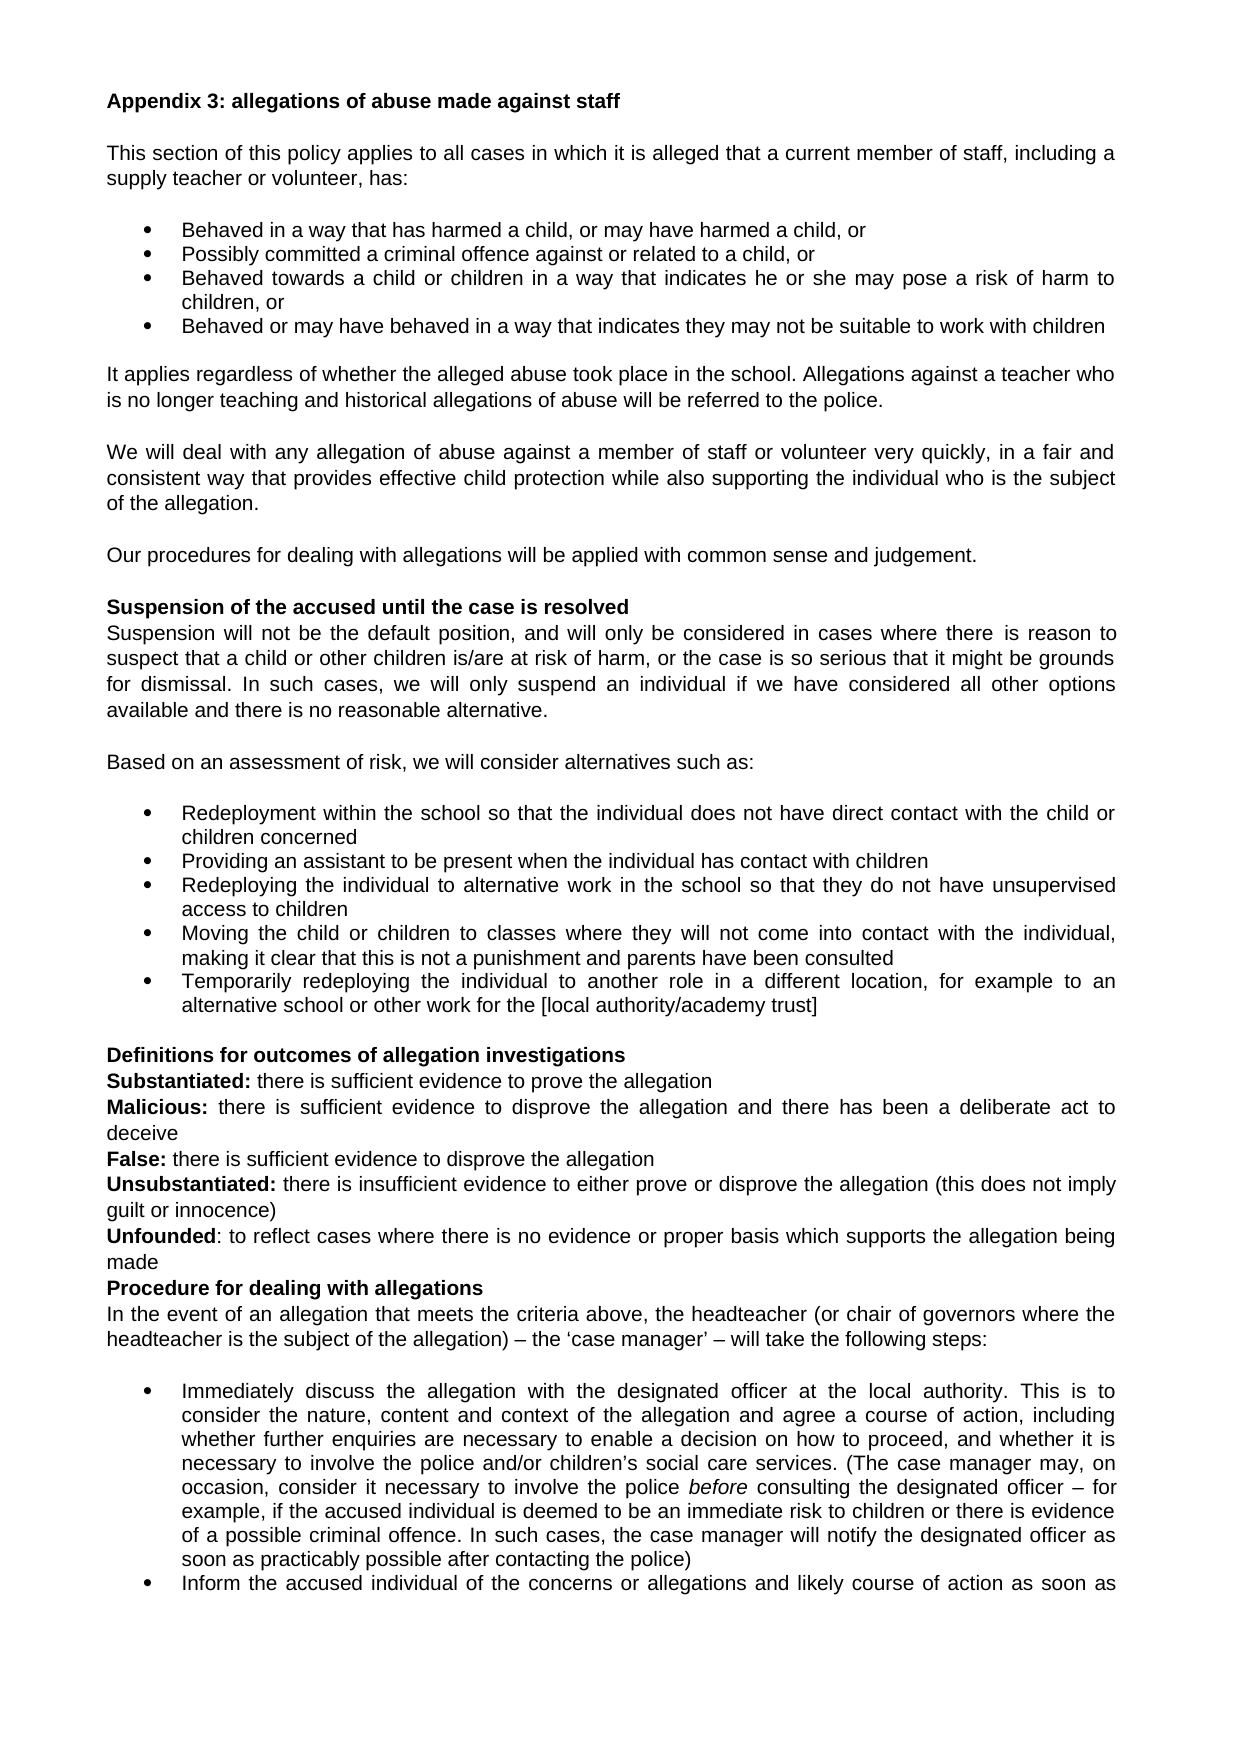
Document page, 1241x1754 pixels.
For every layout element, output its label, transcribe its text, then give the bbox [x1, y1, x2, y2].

text Substantiated: there is sufficient evidence to prove the allegation [106, 1069, 1117, 1093]
text Based on an assessment of risk, we will consider alternatives such as: [106, 749, 1117, 773]
list Behaved or may have behaved in a way that indicates they may not be suitable to work with children [144, 314, 1117, 338]
text Suspension will not be the default position, and will only be considered in cases where there is reason to suspect that a child or other children is/are at risk of harm, or the case is so serious that it might be grounds for dismissal. In such cases, we will only suspend an individual if we have considered all other options available and there is no reasonable alternative. [106, 620, 1117, 722]
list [144, 1571, 1117, 1595]
list Behaved in a way that has harmed a child, or may have harmed a child, or [144, 218, 1117, 242]
text Our procedures for dealing with allegations will be applied with common sense and judgement. [106, 543, 1117, 567]
text Definitions for outcomes of allegation investigations [106, 1043, 1117, 1067]
list Possibly committed a criminal offence against or related to a child, or [144, 242, 1117, 266]
list Temporarily redeploying the individual to another role in a different location, for example to an alternative school or other work for the [local authority/academy trust] [144, 969, 1117, 1017]
list Redeploying the individual to alternative work in the school so that they do not have unsupervised access to children [144, 873, 1117, 921]
text Unfounded: to reflect cases where there is no evidence or proper basis which supports the allegation being made [106, 1224, 1117, 1274]
text Suspension of the accused until the case is resolved [106, 594, 1117, 618]
text We will deal with any allegation of abuse against a member of staff or volunteer very quickly, in a fair and consistent way that provides effective child protection while also supporting the individual who is the subject of the allegation. [106, 439, 1117, 515]
text This section of this policy applies to all cases in which it is alleged that a current member of staff, including a supply teacher or volunteer, has: [106, 140, 1117, 190]
list Behaved towards a child or children in a way that indicates he or she may pose a risk of harm to children, or [144, 266, 1117, 314]
list Providing an assistant to be present when the individual has contact with children [144, 849, 1117, 873]
text False: there is sufficient evidence to disprove the allegation [106, 1146, 1117, 1170]
list Moving the child or children to classes where they will not come into contact with the individual, making it clear that this is not a punishment and parents have been consulted [144, 921, 1117, 969]
text It applies regardless of whether the alleged abuse took place in the school. Allegations against a teacher who is no longer teaching and historical allegations of abuse will be referred to the police. [106, 362, 1117, 412]
text Procedure for dealing with allegations [106, 1276, 1117, 1299]
list Redeployment within the school so that the individual does not have direct contact with the child or children concerned [144, 801, 1117, 849]
text Appendix 3: allegations of abuse made against staff [106, 89, 1117, 113]
text Unsubstantiated: there is insufficient evidence to either prove or disprove the allegation (this does not imply guilt or innocence) [106, 1172, 1117, 1222]
list Immediately discuss the allegation with the designated officer at the local authority. This is to consider the nature, content and context of the allegation and agree a course of action, including whether further enquiries are necessary to enable a decision on how to proceed, and whether it is necessary to involve the police and/or children’s social care services. (The case manager may, on occasion, consider it necessary to involve the police before consulting the designated officer – for example, if the accused individual is deemed to be an immediate risk to children or there is evidence of a possible criminal offence. In such cases, the case manager will notify the designated officer as soon as practicably possible after contacting the police) [144, 1379, 1117, 1571]
text In the event of an allegation that meets the criteria above, the headteacher (or chair of governors where the headteacher is the subject of the allegation) – the ‘case manager’ – will take the following steps: [106, 1301, 1117, 1351]
text Malicious: there is sufficient evidence to disprove the allegation and there has been a deliberate act to deceive [106, 1095, 1117, 1144]
